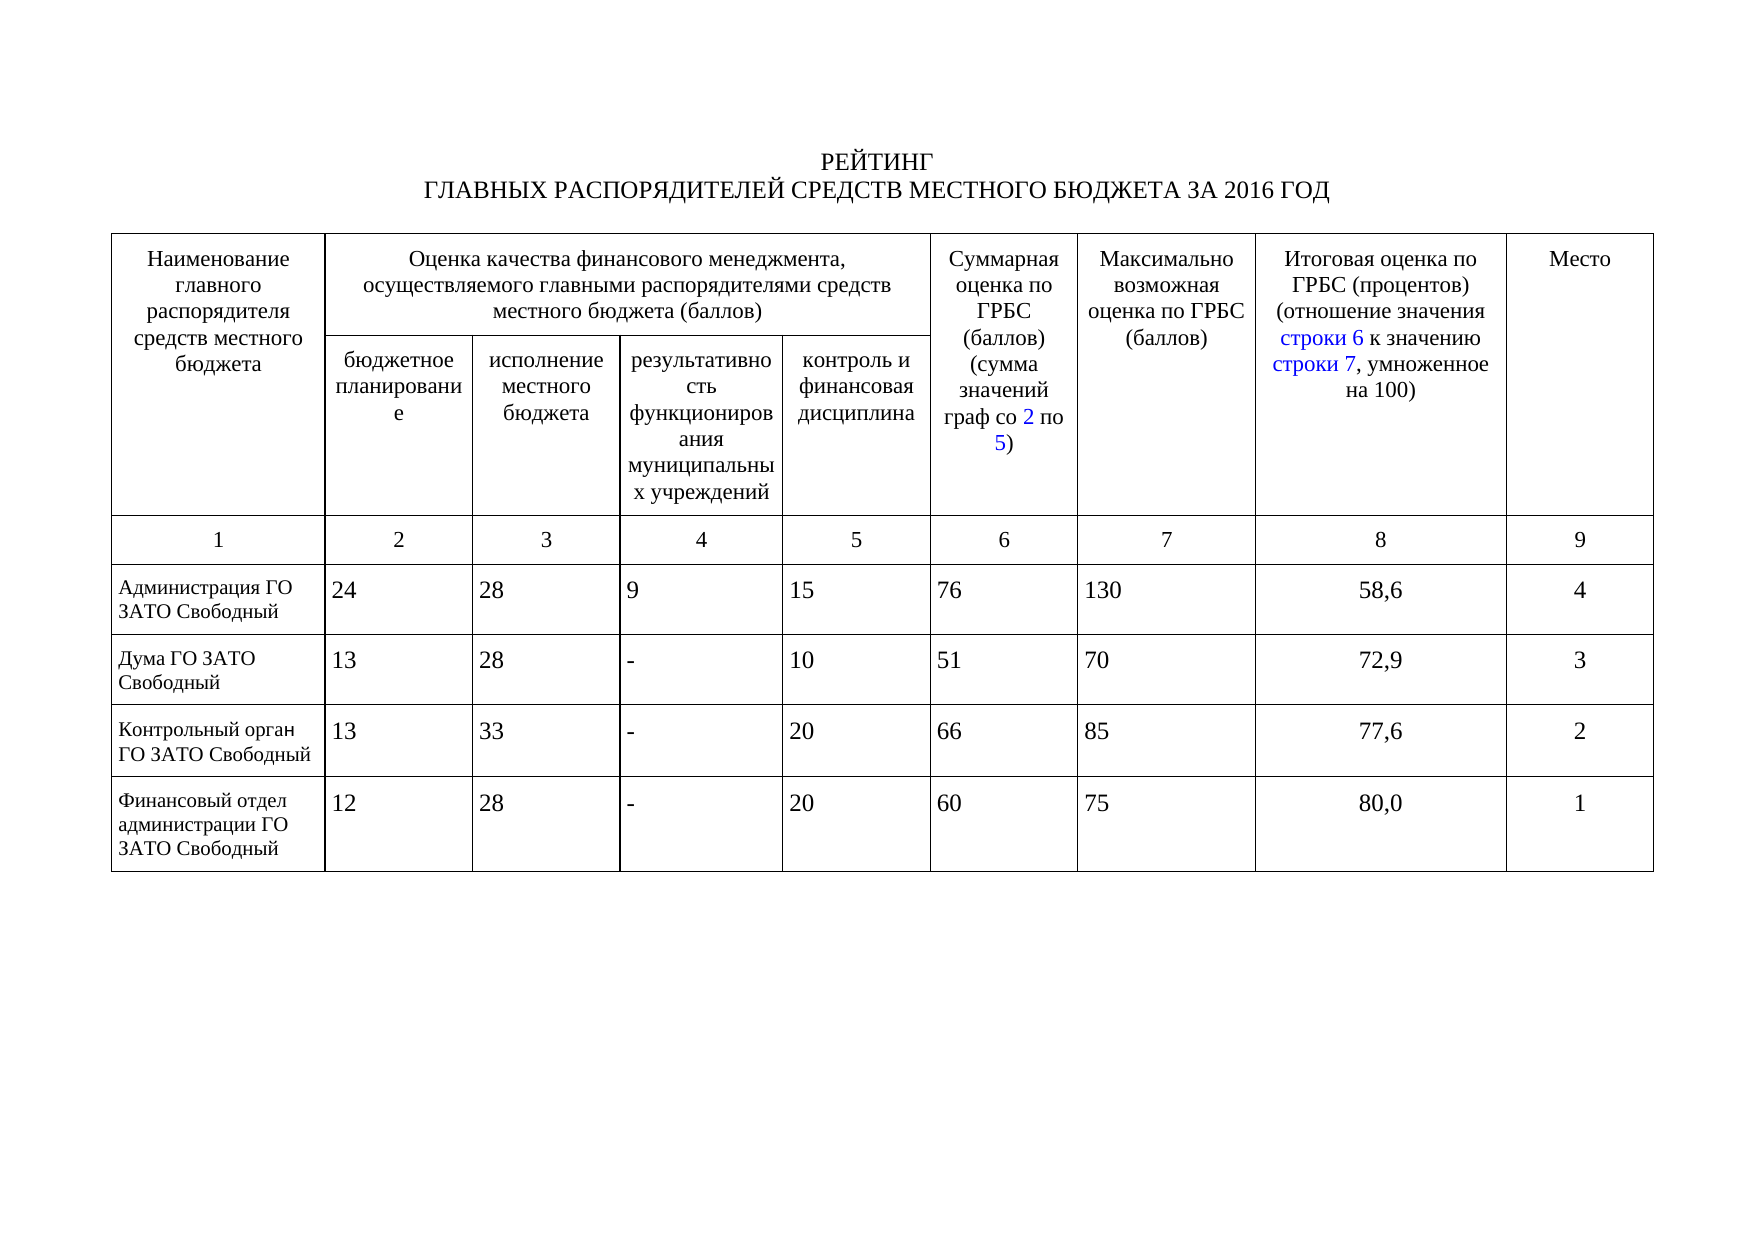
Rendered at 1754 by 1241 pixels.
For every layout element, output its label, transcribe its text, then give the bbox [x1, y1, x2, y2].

table_cell бюджетное планирование [326, 336, 472, 515]
table_cell 20 [783, 705, 930, 776]
table_cell - [621, 777, 782, 871]
table_cell 10 [783, 635, 930, 704]
table_cell результативность функционирования муниципальных учреждений [621, 336, 782, 515]
table_cell 9 [621, 565, 782, 634]
table_cell 8 [1256, 516, 1506, 563]
table_header Оценка качества финансового менеджмента, осуществляемого главными распорядителями средств местного бюджета (баллов) [326, 234, 930, 334]
table_cell 12 [326, 777, 472, 871]
table_cell 51 [931, 635, 1077, 704]
table_cell 130 [1078, 565, 1255, 634]
table_cell 28 [473, 635, 619, 704]
table_cell 24 [326, 565, 472, 634]
table_cell Контрольный орган ГО ЗАТО Свободный [112, 705, 324, 776]
table_cell 60 [931, 777, 1077, 871]
table_cell 7 [1078, 516, 1255, 563]
table_cell 5 [783, 516, 930, 563]
table_cell 3 [473, 516, 619, 563]
text ГЛАВНЫХ РАСПОРЯДИТЕЛЕЙ СРЕДСТВ МЕСТНОГО БЮДЖЕТА ЗА 2016 ГОД [118, 176, 1636, 204]
table_cell исполнение местного бюджета [473, 336, 619, 515]
table_cell 70 [1078, 635, 1255, 704]
table_cell 20 [783, 777, 930, 871]
table_cell контроль и финансовая дисциплина [783, 336, 930, 515]
table_cell 15 [783, 565, 930, 634]
table_cell 58,6 [1256, 565, 1506, 634]
table_cell Дума ГО ЗАТО Свободный [112, 635, 324, 704]
table_cell 1 [1507, 777, 1653, 871]
table_header Максимально возможная оценка по ГРБС (баллов) [1078, 234, 1255, 515]
table_header Суммарная оценка по ГРБС (баллов) (сумма значений граф со 2 по 5) [931, 234, 1077, 515]
table_cell Финансовый отдел администрации ГО ЗАТО Свободный [112, 777, 324, 871]
table_cell 13 [326, 705, 472, 776]
table_cell 6 [931, 516, 1077, 563]
table_cell 13 [326, 635, 472, 704]
table_header Наименование главного распорядителя средств местного бюджета [112, 234, 324, 515]
table_cell 28 [473, 565, 619, 634]
table_cell 2 [1507, 705, 1653, 776]
table_cell 9 [1507, 516, 1653, 563]
table_cell 75 [1078, 777, 1255, 871]
table_cell 3 [1507, 635, 1653, 704]
table_cell 72,9 [1256, 635, 1506, 704]
table_cell 2 [326, 516, 472, 563]
table_cell 1 [112, 516, 324, 563]
table_header Место [1507, 234, 1653, 515]
table_cell - [621, 635, 782, 704]
table_cell 28 [473, 777, 619, 871]
table_cell 33 [473, 705, 619, 776]
table_cell Администрация ГО ЗАТО Свободный [112, 565, 324, 634]
table_cell - [621, 705, 782, 776]
table_cell 4 [621, 516, 782, 563]
table_cell 66 [931, 705, 1077, 776]
text РЕЙТИНГ [118, 147, 1636, 176]
table_cell 80,0 [1256, 777, 1506, 871]
table_header Итоговая оценка по ГРБС (процентов) (отношение значения строки 6 к значению строки 7, умноженное на 100) [1256, 234, 1506, 515]
table_cell 4 [1507, 565, 1653, 634]
table_cell 85 [1078, 705, 1255, 776]
table_cell 77,6 [1256, 705, 1506, 776]
table_cell 76 [931, 565, 1077, 634]
